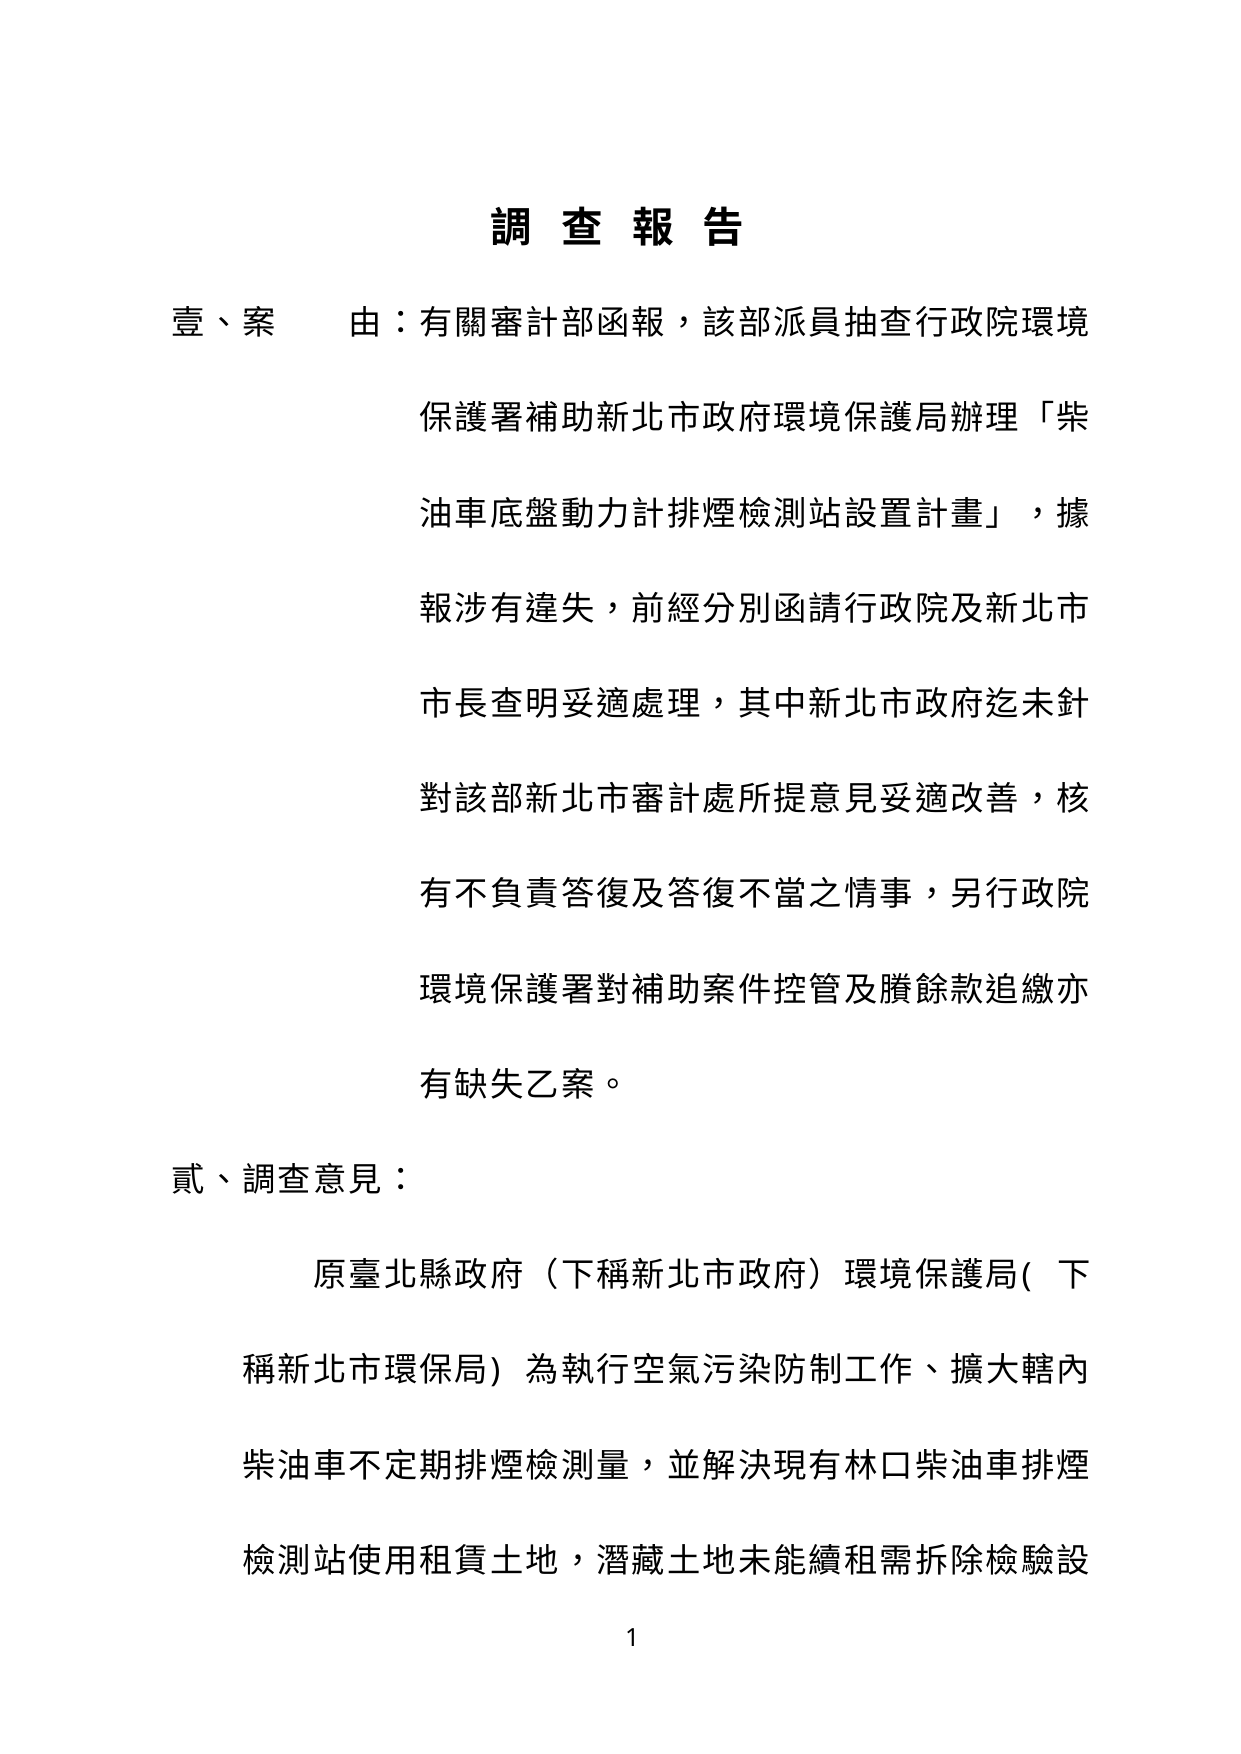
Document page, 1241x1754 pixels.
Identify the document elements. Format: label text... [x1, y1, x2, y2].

text 調查報告 [171, 177, 1092, 272]
subtitle 調查意見： [171, 1129, 1092, 1224]
subtitle 案 由：有關審計部函報，該部派員抽查行政院環境保護署補助新北市政府環境保護局辦理「柴油車底盤動力計排煙檢測站設置計畫」，據報涉有違失，前經分別函請行政院及新北市市長查明妥適處理，其中新北市政府迄未針對該部新北市審計處所提意見妥適改善，核有不負責答復及答復不當之情事，另行政院環境保護署對補助案件控管及賸餘款追繳亦有缺失乙案。 [171, 272, 1092, 1129]
